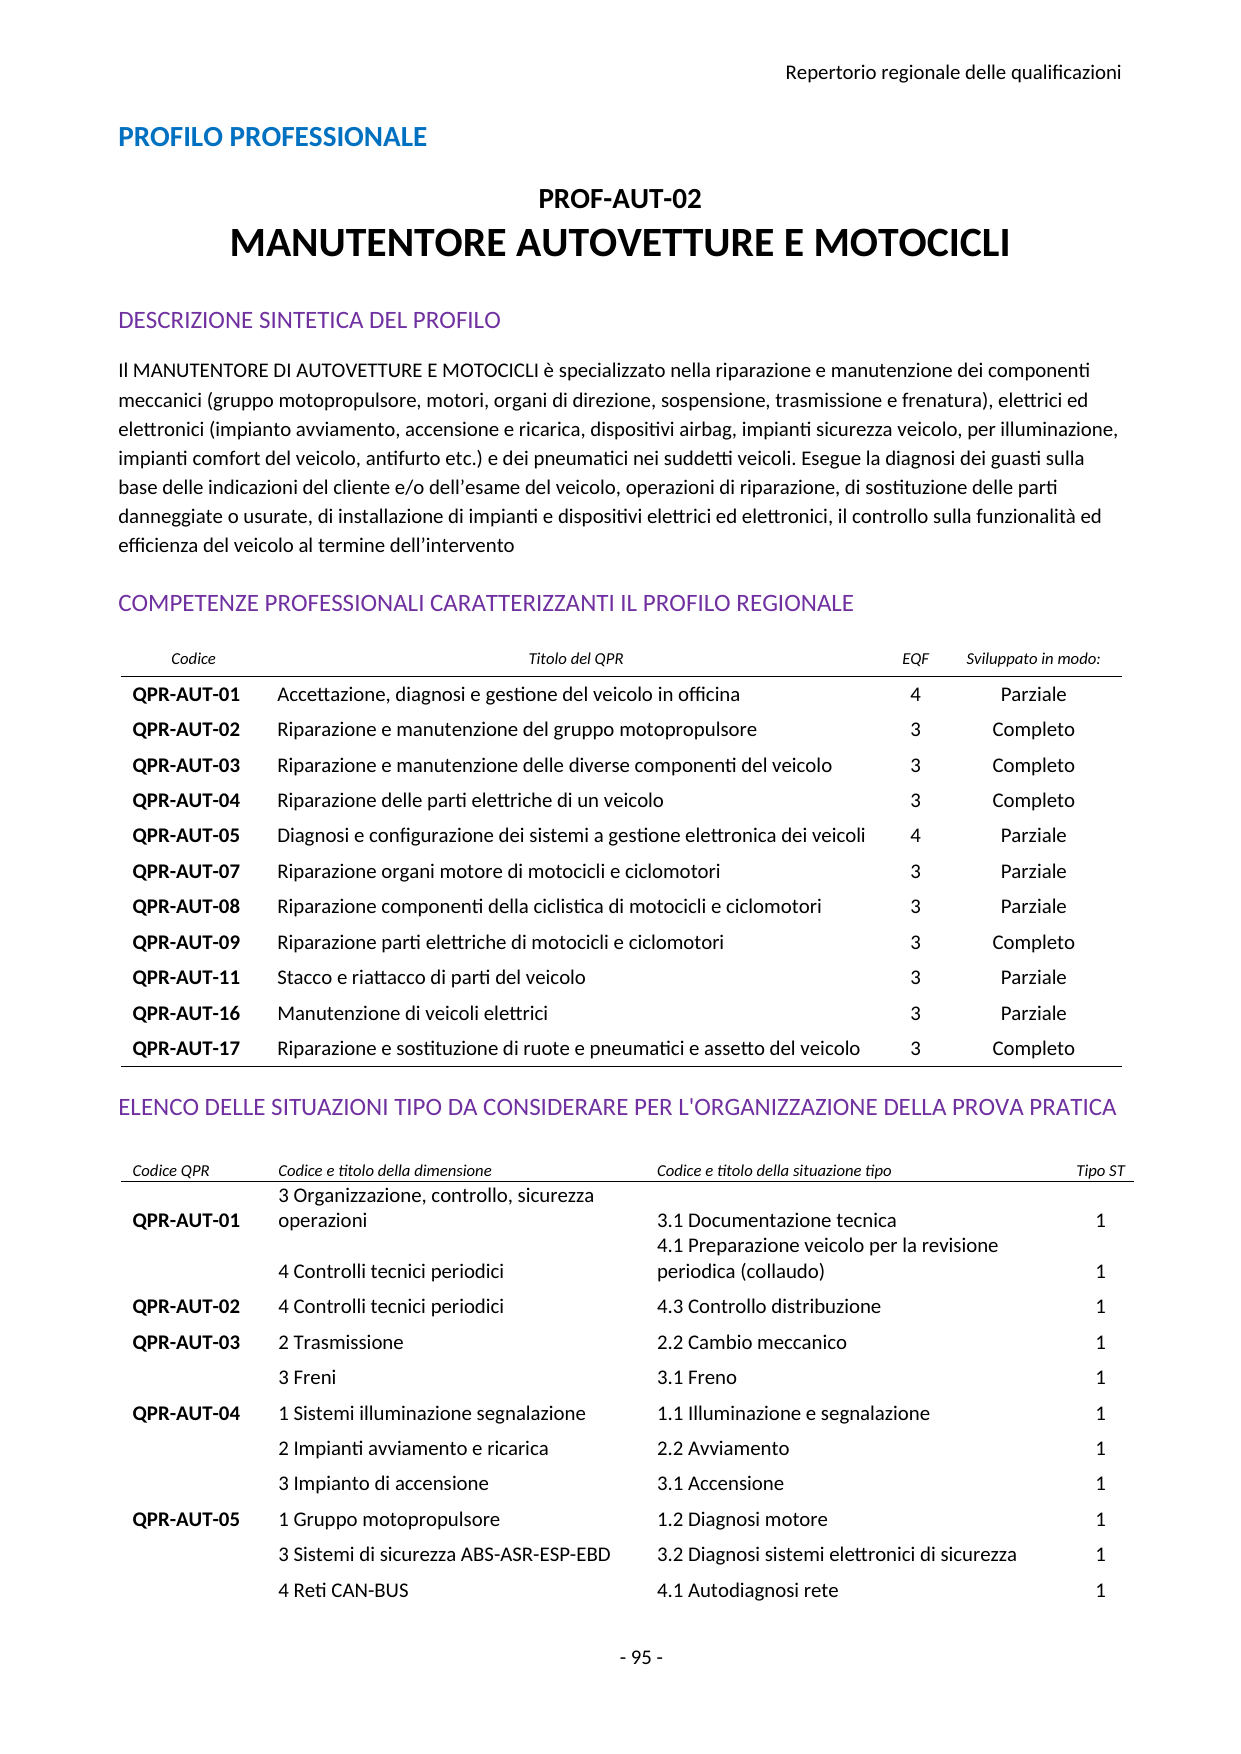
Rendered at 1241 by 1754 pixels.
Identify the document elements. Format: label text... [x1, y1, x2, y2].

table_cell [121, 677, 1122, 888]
text Profilo professionale [118, 118, 1122, 154]
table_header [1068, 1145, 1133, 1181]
text Manutentore autovetture e motocicli [118, 216, 1122, 266]
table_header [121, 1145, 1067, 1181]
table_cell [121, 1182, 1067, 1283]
text PROF-AUT-02 [118, 180, 1122, 216]
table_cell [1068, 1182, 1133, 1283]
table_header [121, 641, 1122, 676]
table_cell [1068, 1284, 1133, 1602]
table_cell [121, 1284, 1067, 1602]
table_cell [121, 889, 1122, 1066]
text elenco delle situazioni tipo da considerare per l'organizzazione della prova pratica [118, 1092, 1122, 1122]
text Competenze professionali caratterizzanti il profilo regionale [118, 587, 1122, 617]
text Il MANUTENTORE DI AUTOVETTURE E MOTOCICLI è specializzato nella riparazione e manutenzione dei componenti meccanici (gruppo motopropulsore, motori, organi di direzione, sospensione, trasmissione e frenatura), elettrici ed elettronici (impianto avviamento, accensione e ricarica, dispositivi airbag, impianti sicurezza veicolo, per illuminazione, impianti comfort del veicolo, antifurto etc.) e dei pneumatici nei suddetti veicoli. Esegue la diagnosi dei guasti sulla base delle indicazioni del cliente e/o dell’esame del veicolo, operazioni di riparazione, di sostituzione delle parti danneggiate o usurate, di installazione di impianti e dispositivi elettrici ed elettronici, il controllo sulla funzionalità ed efficienza del veicolo al termine dell’intervento [118, 358, 1122, 558]
text Descrizione sintetica del profilo [118, 304, 1122, 334]
